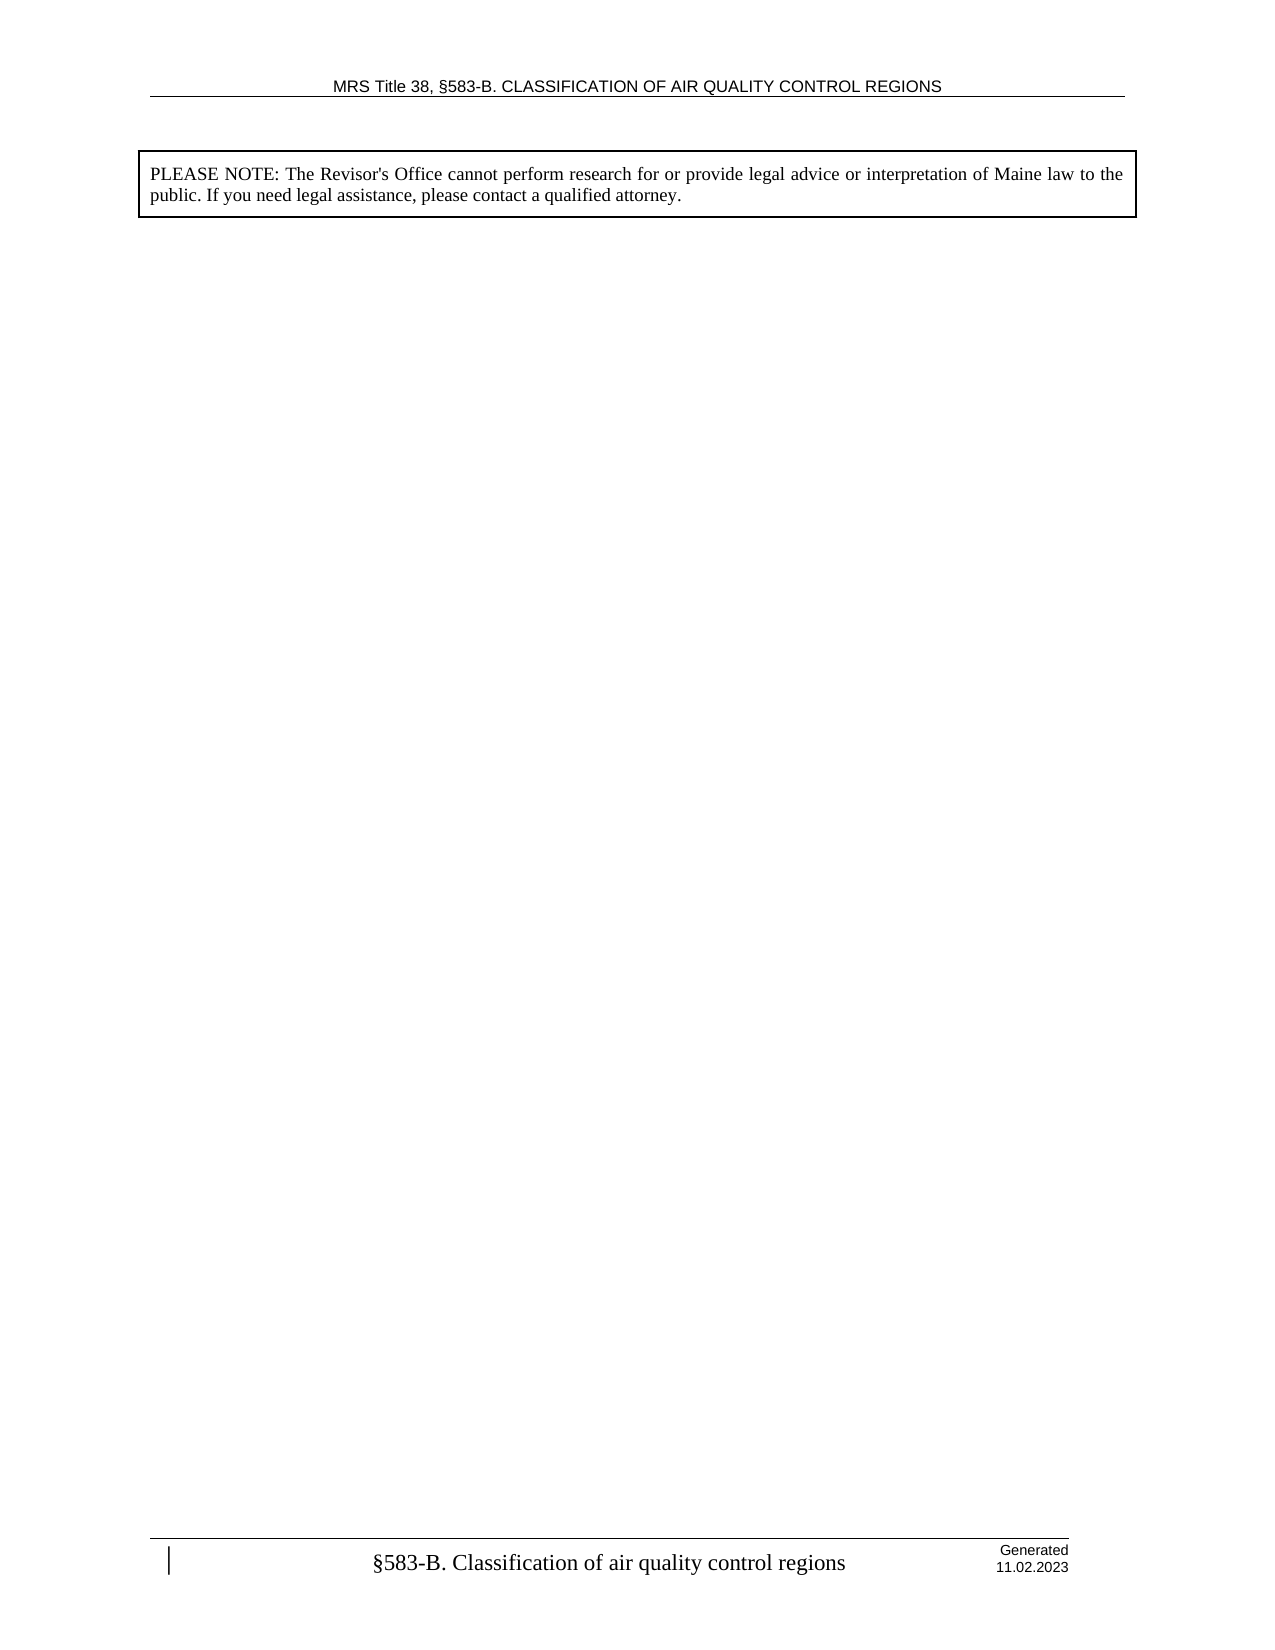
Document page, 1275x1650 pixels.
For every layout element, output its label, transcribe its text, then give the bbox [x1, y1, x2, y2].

text PLEASE NOTE: The Revisor's Office cannot perform research for or provide legal advice or interpretation of Maine law to the public. If you need legal assistance, please contact a qualified attorney. [140, 152, 1135, 216]
